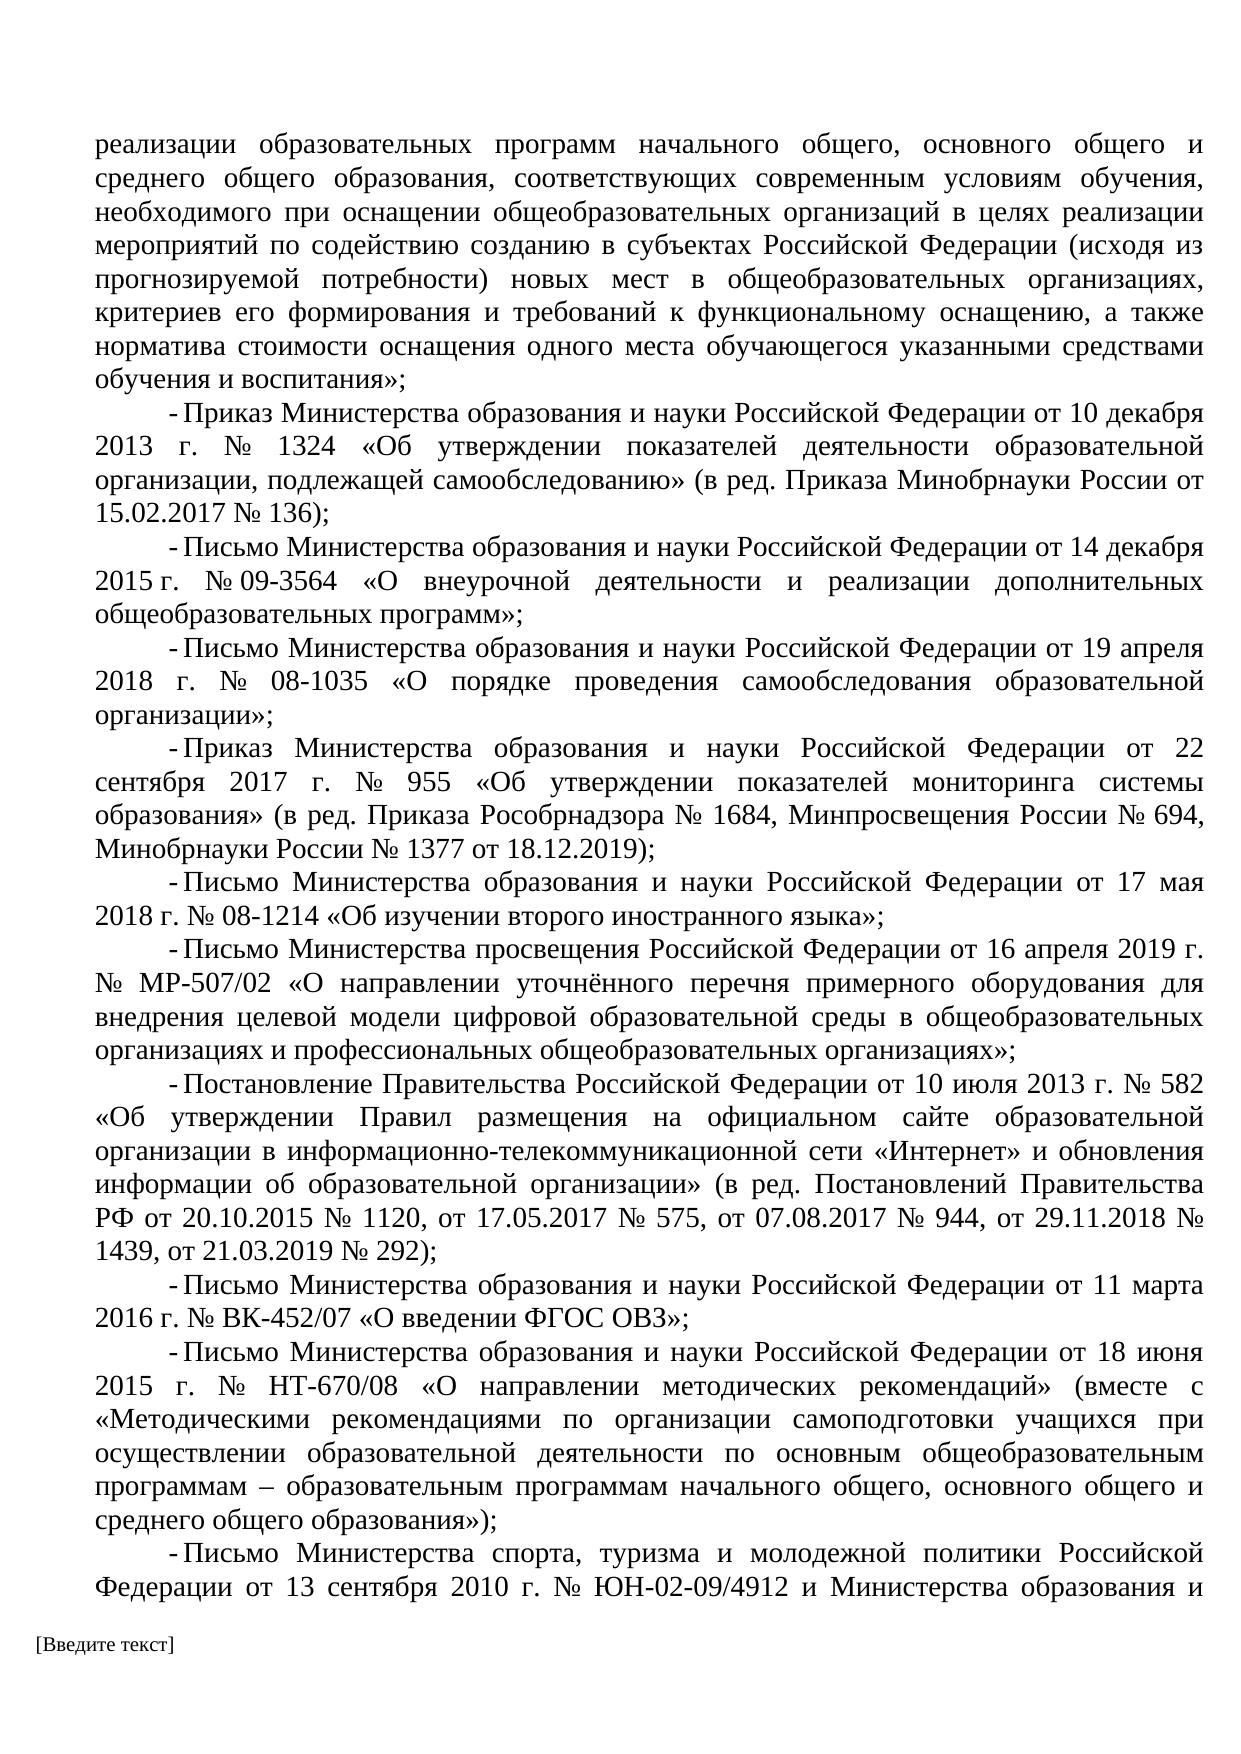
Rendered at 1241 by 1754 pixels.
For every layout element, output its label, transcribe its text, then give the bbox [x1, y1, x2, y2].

list Письмо Министерства образования и науки Российской Федерации от 11 марта 2016 г. № ВК-452/07 «О введении ФГОС ОВЗ»; [94, 1267, 1205, 1334]
list Письмо Министерства образования и науки Российской Федерации от 19 апреля 2018 г. № 08-1035 «О порядке проведения самообследования образовательной организации»; [94, 630, 1205, 730]
list Приказ Министерства образования и науки Российской Федерации от 22 сентября 2017 г. № 955 «Об утверждении показателей мониторинга системы образования» (в ред. Приказа Рособрнадзора № 1684, Минпросвещения России № 694, Минобрнауки России № 1377 от 18.12.2019); [94, 730, 1205, 864]
list Письмо Министерства образования и науки Российской Федерации от 17 мая 2018 г. № 08-1214 «Об изучении второго иностранного языка»; [94, 864, 1205, 932]
list Приказ Министерства образования и науки Российской Федерации от 10 декабря 2013 г. № 1324 «Об утверждении показателей деятельности образовательной организации, подлежащей самообследованию» (в ред. Приказа Минобрнауки России от 15.02.2017 № 136); [94, 395, 1205, 529]
list Письмо Министерства образования и науки Российской Федерации от 14 декабря 2015 г. № 09-3564 «О внеурочной деятельности и реализации дополнительных общеобразовательных программ»; [94, 529, 1205, 630]
list Письмо Министерства просвещения Российской Федерации от 16 апреля 2019 г. № MP-507/02 «О направлении уточнённого перечня примерного оборудования для внедрения целевой модели цифровой образовательной среды в общеобразовательных организациях и профессиональных общеобразовательных организациях»; [94, 932, 1205, 1066]
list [94, 127, 1205, 395]
list Письмо Министерства образования и науки Российской Федерации от 18 июня 2015 г. № НТ-670/08 «О направлении методических рекомендаций» (вместе с «Методическими рекомендациями по организации самоподготовки учащихся при осуществлении образовательной деятельности по основным общеобразовательным программам – образовательным программам начального общего, основного общего и среднего общего образования»); [94, 1334, 1205, 1535]
list Постановление Правительства Российской Федерации от 10 июля 2013 г. № 582 «Об утверждении Правил размещения на официальном сайте образовательной организации в информационно-телекоммуникационной сети «Интернет» и обновления информации об образовательной организации» (в ред. Постановлений Правительства РФ от 20.10.2015 № 1120, от 17.05.2017 № 575, от 07.08.2017 № 944, от 29.11.2018 № 1439, от 21.03.2019 № 292); [94, 1066, 1205, 1267]
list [94, 1535, 1205, 1602]
